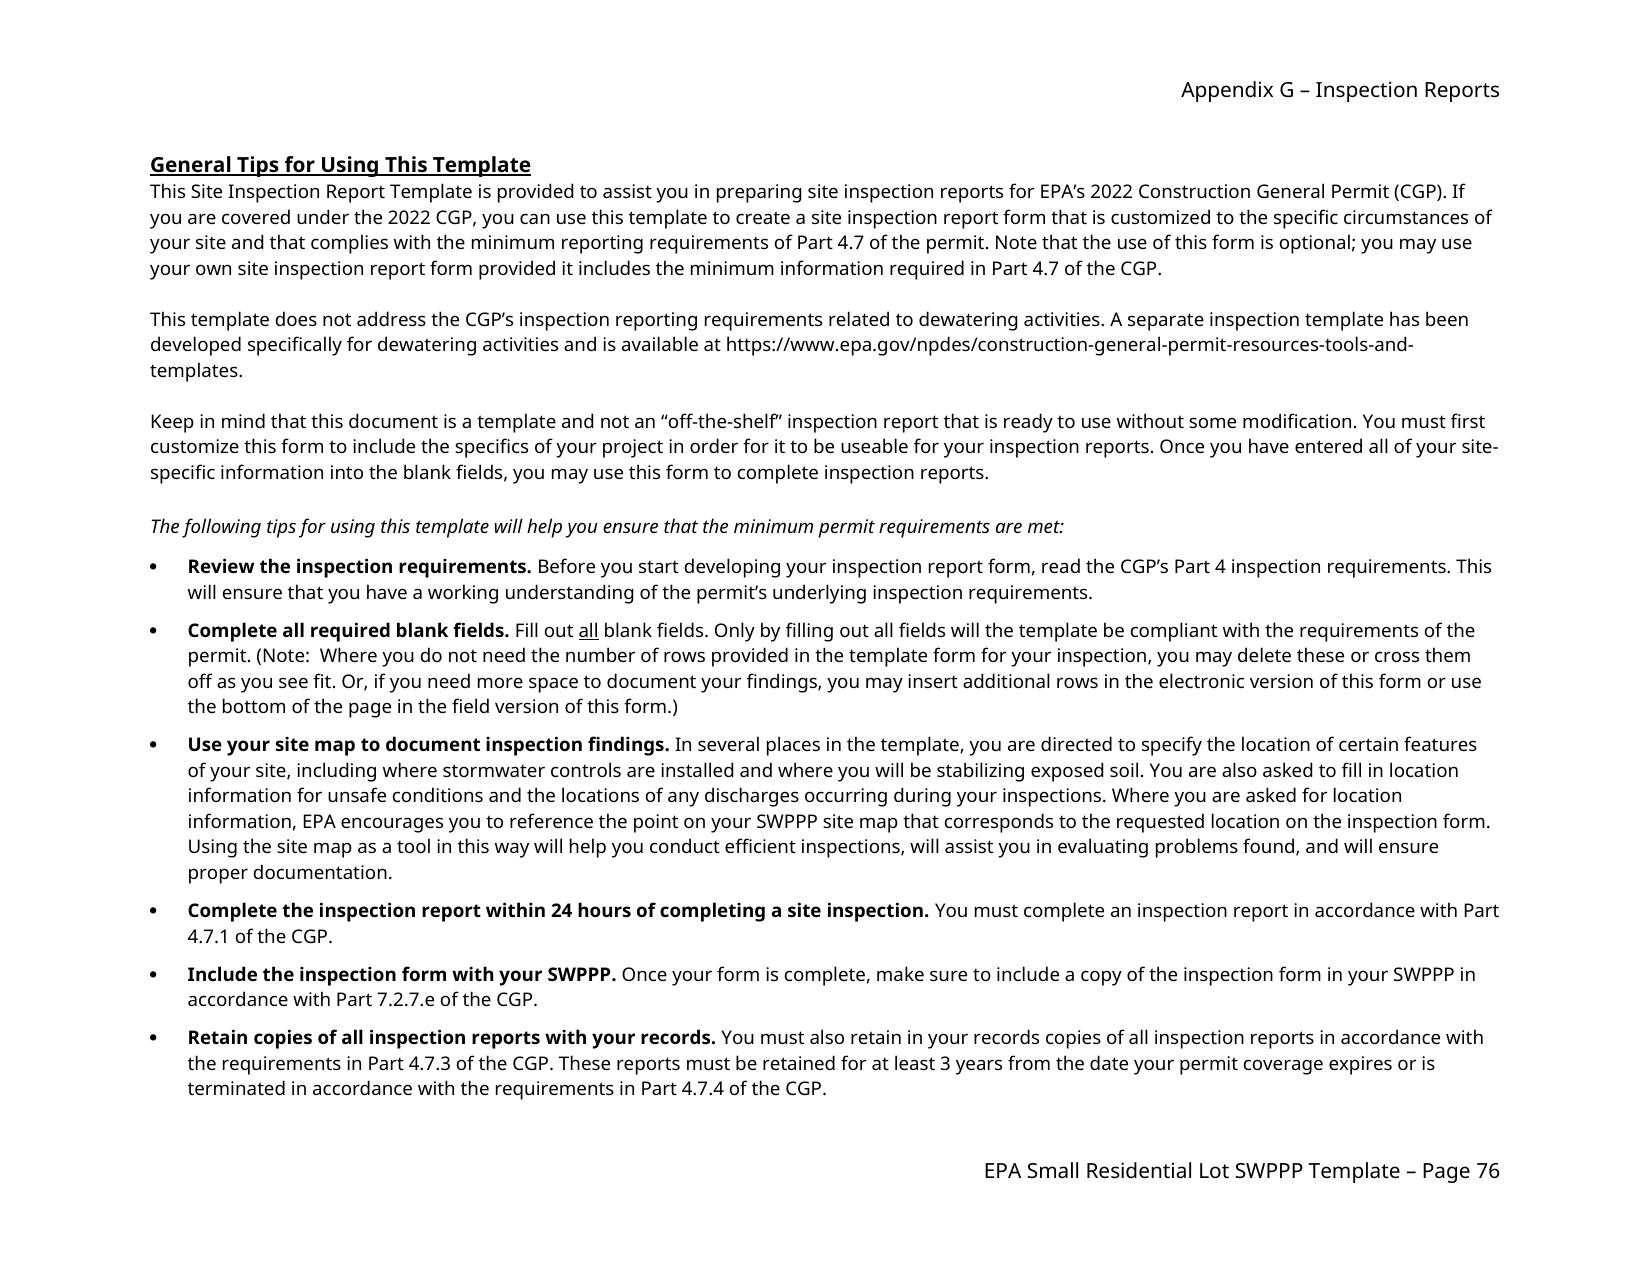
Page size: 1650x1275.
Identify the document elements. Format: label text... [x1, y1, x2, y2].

text This template does not address the CGP’s inspection reporting requirements related to dewatering activities. A separate inspection template has been developed specifically for dewatering activities and is available at https://www.epa.gov/npdes/construction-general-permit-resources-tools-and-templates. [150, 306, 1500, 383]
list Complete all required blank fields. Fill out all blank fields. Only by filling out all fields will the template be compliant with the requirements of the permit. (Note: Where you do not need the number of rows provided in the template form for your inspection, you may delete these or cross them off as you see fit. Or, if you need more space to document your findings, you may insert additional rows in the electronic version of this form or use the bottom of the page in the field version of this form.) [150, 617, 1500, 719]
list Complete the inspection report within 24 hours of completing a site inspection. You must complete an inspection report in accordance with Part 4.7.1 of the CGP. [150, 897, 1500, 948]
text This Site Inspection Report Template is provided to assist you in preparing site inspection reports for EPA’s 2022 Construction General Permit (CGP). If you are covered under the 2022 CGP, you can use this template to create a site inspection report form that is customized to the specific circumstances of your site and that complies with the minimum reporting requirements of Part 4.7 of the permit. Note that the use of this form is optional; you may use your own site inspection report form provided it includes the minimum information required in Part 4.7 of the CGP. [150, 178, 1500, 281]
list Review the inspection requirements. Before you start developing your inspection report form, read the CGP’s Part 4 inspection requirements. This will ensure that you have a working understanding of the permit’s underlying inspection requirements. [150, 554, 1500, 605]
list Retain copies of all inspection reports with your records. You must also retain in your records copies of all inspection reports in accordance with the requirements in Part 4.7.3 of the CGP. These reports must be retained for at least 3 years from the date your permit coverage expires or is terminated in accordance with the requirements in Part 4.7.4 of the CGP. [150, 1024, 1500, 1101]
list Include the inspection form with your SWPPP. Once your form is complete, make sure to include a copy of the inspection form in your SWPPP in accordance with Part 7.2.7.e of the CGP. [150, 961, 1500, 1012]
text The following tips for using this template will help you ensure that the minimum permit requirements are met: [150, 513, 1500, 539]
text General Tips for Using This Template [150, 150, 1500, 178]
list Use your site map to document inspection findings. In several places in the template, you are directed to specify the location of certain features of your site, including where stormwater controls are installed and where you will be stabilizing exposed soil. You are also asked to fill in location information for unsafe conditions and the locations of any discharges occurring during your inspections. Where you are asked for location information, EPA encourages you to reference the point on your SWPPP site map that corresponds to the requested location on the inspection form. Using the site map as a tool in this way will help you conduct efficient inspections, will assist you in evaluating problems found, and will ensure proper documentation. [150, 732, 1500, 885]
text Keep in mind that this document is a template and not an “off-the-shelf” inspection report that is ready to use without some modification. You must first customize this form to include the specifics of your project in order for it to be useable for your inspection reports. Once you have entered all of your site-specific information into the blank fields, you may use this form to complete inspection reports. [150, 408, 1500, 485]
